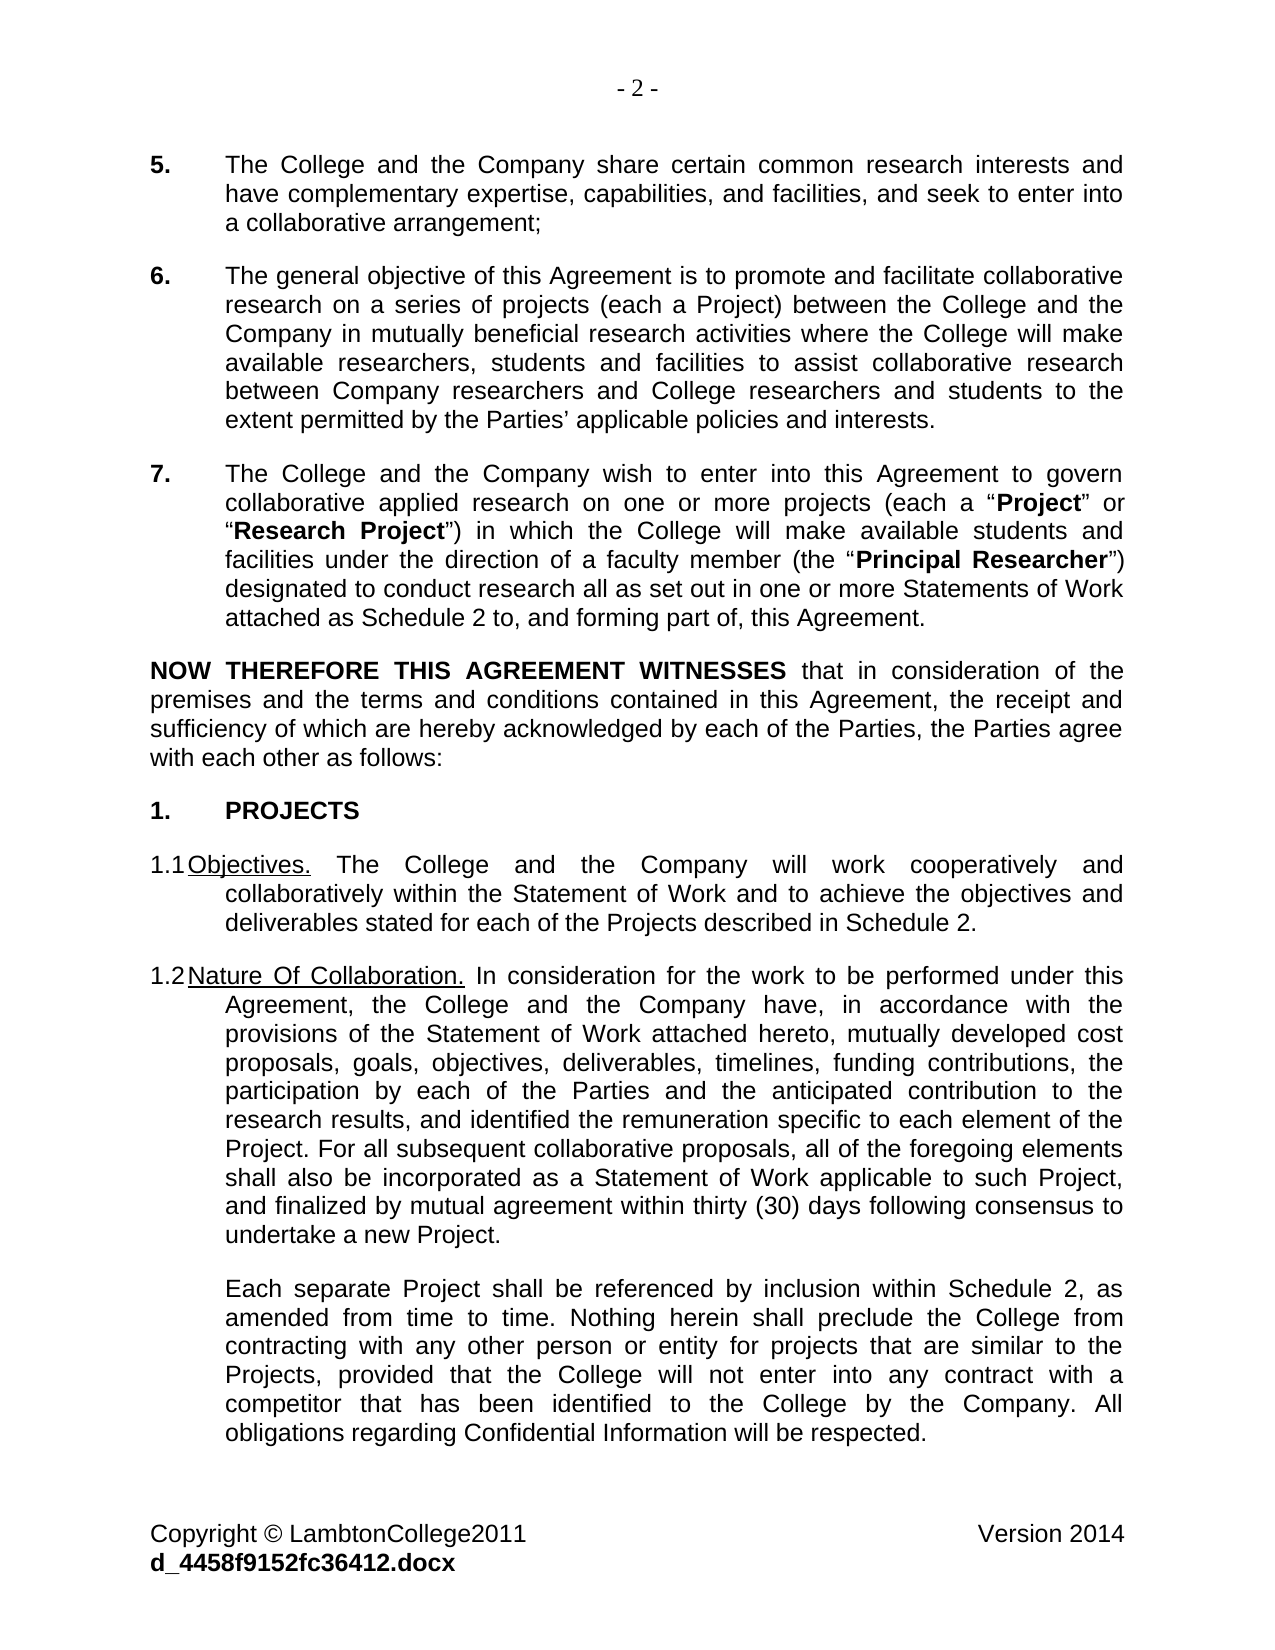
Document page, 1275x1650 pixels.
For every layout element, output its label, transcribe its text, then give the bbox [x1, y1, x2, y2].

list The general objective of this Agreement is to promote and facilitate collaborative research on a series of projects (each a Project) between the College and the Company in mutually beneficial research activities where the College will make available researchers, students and facilities to assist collaborative research between Company researchers and College researchers and students to the extent permitted by the Parties’ applicable policies and interests. [150, 261, 1125, 434]
list The College and the Company wish to enter into this Agreement to govern collaborative applied research on one or more projects (each a “Project” or “Research Project”) in which the College will make available students and facilities under the direction of a faculty member (the “Principal Researcher”) designated to conduct research all as set out in one or more Statements of Work attached as Schedule 2 to, and forming part of, this Agreement. [150, 459, 1125, 631]
text Objectives. The College and the Company will work cooperatively and collaboratively within the Statement of Work and to achieve the objectives and deliverables stated for each of the Projects described in Schedule 2. [150, 850, 1125, 936]
subtitle PROJECTS [150, 796, 1125, 825]
text Nature Of Collaboration. In consideration for the work to be performed under this Agreement, the College and the Company have, in accordance with the provisions of the Statement of Work attached hereto, mutually developed cost proposals, goals, objectives, deliverables, timelines, funding contributions, the participation by each of the Parties and the anticipated contribution to the research results, and identified the remuneration specific to each element of the Project. For all subsequent collaborative proposals, all of the foregoing elements shall also be incorporated as a Statement of Work applicable to such Project, and finalized by mutual agreement within thirty (30) days following consensus to undertake a new Project. [150, 961, 1125, 1249]
list NOW THEREFORE THIS AGREEMENT WITNESSES that in consideration of the premises and the terms and conditions contained in this Agreement, the receipt and sufficiency of which are hereby acknowledged by each of the Parties, the Parties agree with each other as follows: [150, 656, 1125, 771]
list Each separate Project shall be referenced by inclusion within Schedule 2, as amended from time to time. Nothing herein shall preclude the College from contracting with any other person or entity for projects that are similar to the Projects, provided that the College will not enter into any contract with a competitor that has been identified to the College by the Company. All obligations regarding Confidential Information will be respected. [225, 1274, 1125, 1446]
list The College and the Company share certain common research interests and have complementary expertise, capabilities, and facilities, and seek to enter into a collaborative arrangement; [150, 150, 1125, 236]
